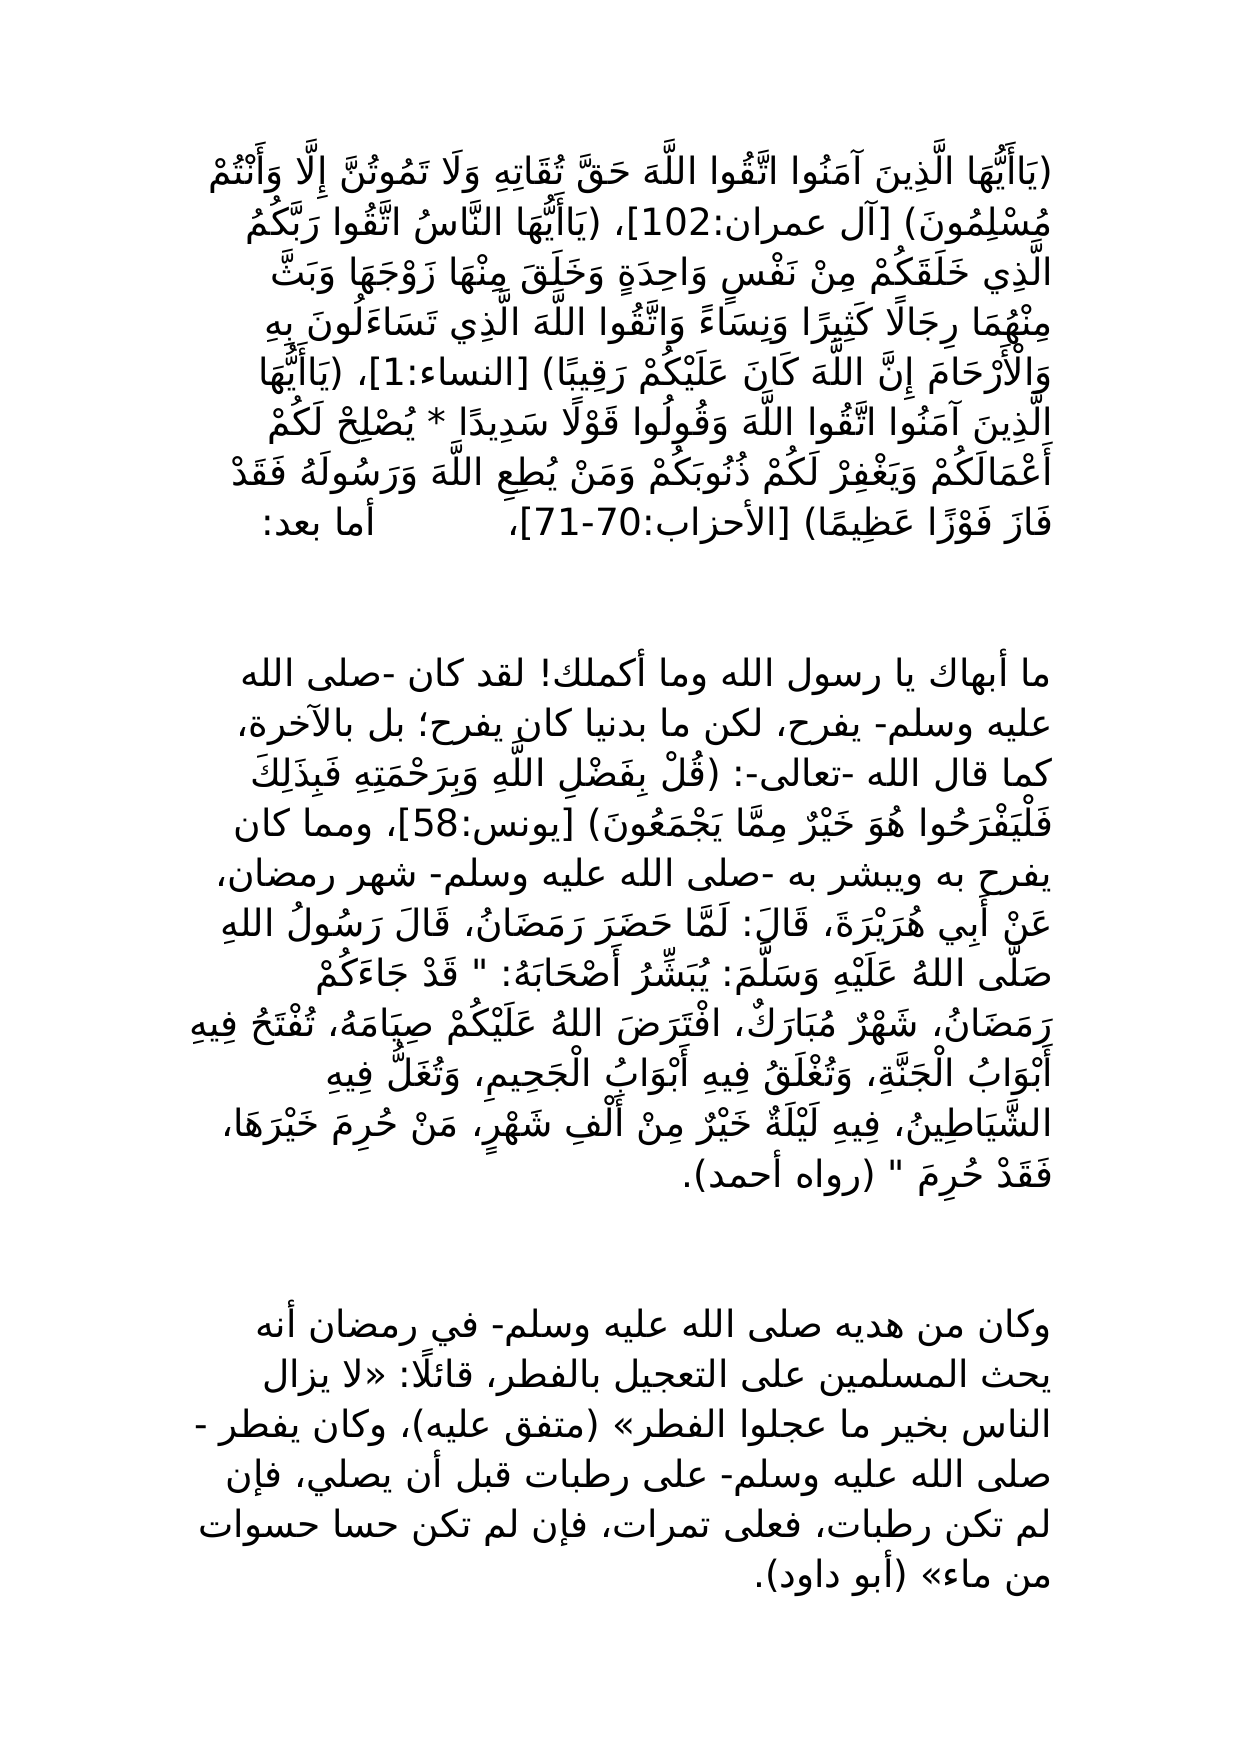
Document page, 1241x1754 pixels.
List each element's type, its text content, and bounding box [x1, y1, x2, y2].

text وكان من هديه صلى الله عليه وسلم- في رمضان أنه يحث المسلمين على التعجيل بالفطر، قائلًا: «لا يزال الناس بخير ما عجلوا الفطر» (متفق عليه)، وكان يفطر -صلى الله عليه وسلم- على رطبات قبل أن يصلي، فإن لم تكن رطبات، فعلى تمرات، فإن لم تكن حسا حسوات من ماء» (أبو داود). [187, 1303, 1053, 1597]
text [187, 150, 1053, 544]
text ما أبهاك يا رسول الله وما أكملك! لقد كان -صلى الله عليه وسلم- يفرح، لكن ما بدنيا كان يفرح؛ بل بالآخرة، كما قال الله -تعالى-: (قُلْ بِفَضْلِ اللَّهِ وَبِرَحْمَتِهِ فَبِذَلِكَ فَلْيَفْرَحُوا هُوَ خَيْرٌ مِمَّا يَجْمَعُونَ) [يونس:58]، ومما كان يفرح به ويبشر به -صلى الله عليه وسلم- شهر رمضان، عَنْ أَبِي هُرَيْرَةَ، قَالَ: لَمَّا حَضَرَ رَمَضَانُ، قَالَ رَسُولُ اللهِ صَلَّى اللهُ عَلَيْهِ وَسَلَّمَ: يُبَشِّرُ أَصْحَابَهُ: " قَدْ جَاءَكُمْ رَمَضَانُ، شَهْرٌ مُبَارَكٌ، افْتَرَضَ اللهُ عَلَيْكُمْ صِيَامَهُ، تُفْتَحُ فِيهِ أَبْوَابُ الْجَنَّةِ، وَتُغْلَقُ فِيهِ أَبْوَابُ الْجَحِيمِ، وَتُغَلُّ فِيهِ الشَّيَاطِينُ، فِيهِ لَيْلَةٌ خَيْرٌ مِنْ أَلْفِ شَهْرٍ، مَنْ حُرِمَ خَيْرَهَا، فَقَدْ حُرِمَ " (رواه أحمد). [187, 651, 1053, 1196]
